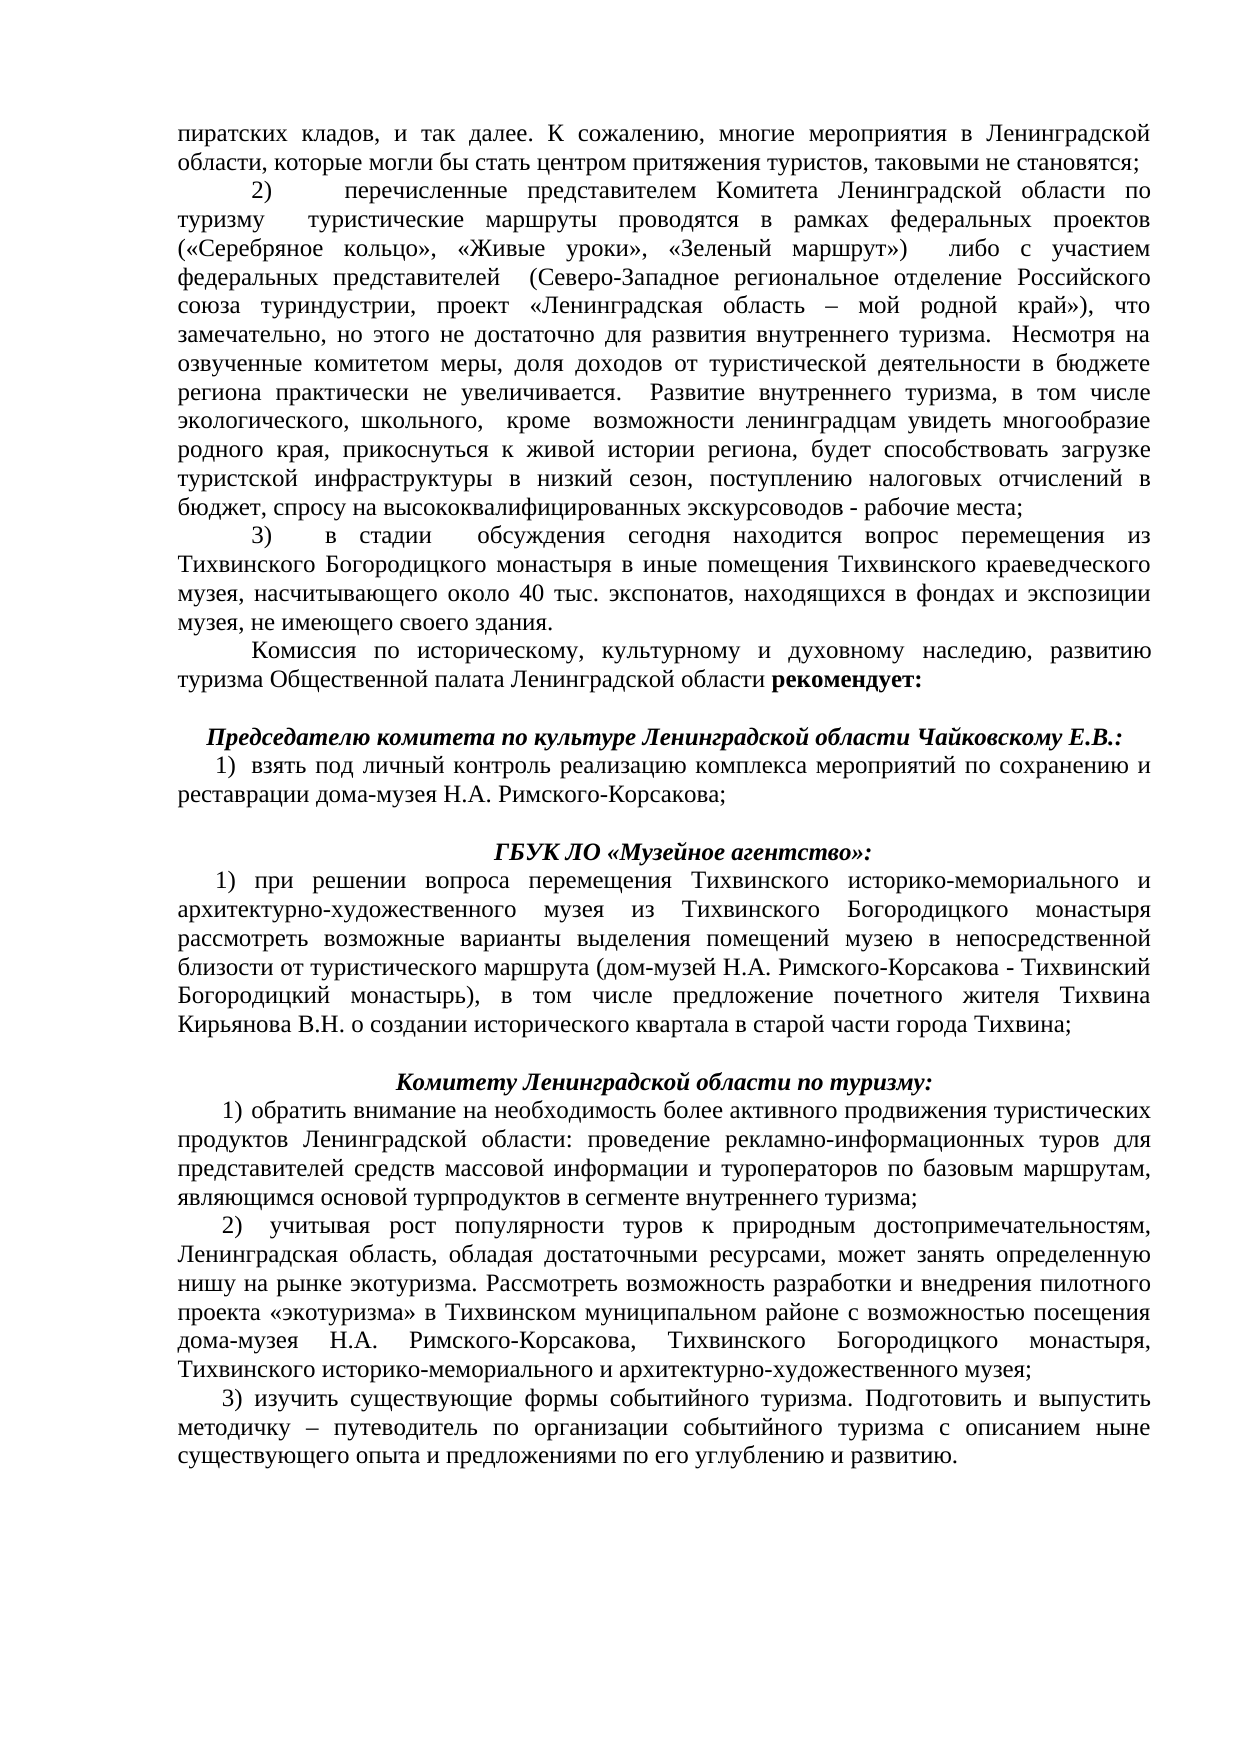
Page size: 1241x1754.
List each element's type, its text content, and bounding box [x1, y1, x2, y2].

text ГБУК ЛО «Музейное агентство»: [215, 837, 1152, 866]
list перечисленные представителем Комитета Ленинградской области по туризму туристические маршруты проводятся в рамках федеральных проектов («Серебряное кольцо», «Живые уроки», «Зеленый маршрут») либо с участием федеральных представителей (Северо-Западное региональное отделение Российского союза туриндустрии, проект «Ленинградская область – мой родной край»), что замечательно, но этого не достаточно для развития внутреннего туризма. Несмотря на озвученные комитетом меры, доля доходов от туристической деятельности в бюджете региона практически не увеличивается. Развитие внутреннего туризма, в том числе экологического, школьного, кроме возможности ленинградцам увидеть многообразие родного края, прикоснуться к живой истории региона, будет способствовать загрузке туристской инфраструктуры в низкий сезон, поступлению налоговых отчислений в бюджет, спросу на высококвалифицированных экскурсоводов - рабочие места; [177, 176, 1152, 521]
list обратить внимание на необходимость более активного продвижения туристических продуктов Ленинградской области: проведение рекламно-информационных туров для представителей средств массовой информации и туроператоров по базовым маршрутам, являющимся основой турпродуктов в сегменте внутреннего туризма; [177, 1096, 1152, 1211]
list учитывая рост популярности туров к природным достопримечательностям, Ленинградская область, обладая достаточными ресурсами, может занять определенную нишу на рынке экотуризма. Рассмотреть возможность разработки и внедрения пилотного проекта «экотуризма» в Тихвинском муниципальном районе с возможностью посещения дома-музея Н.А. Римского-Корсакова, Тихвинского Богородицкого монастыря, Тихвинского историко-мемориального и архитектурно-художественного музея; [177, 1211, 1152, 1383]
text Комитету Ленинградской области по туризму: [177, 1067, 1152, 1096]
text Председателю комитета по культуре Ленинградской области Чайковскому Е.В.: [177, 722, 1152, 751]
text 3) изучить существующие формы событийного туризма. Подготовить и выпустить методичку – путеводитель по организации событийного туризма с описанием ныне существующего опыта и предложениями по его углублению и развитию. [177, 1383, 1152, 1469]
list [177, 118, 1152, 176]
list в стадии обсуждения сегодня находится вопрос перемещения из Тихвинского Богородицкого монастыря в иные помещения Тихвинского краеведческого музея, насчитывающего около 40 тыс. экспонатов, находящихся в фондах и экспозиции музея, не имеющего своего здания. [177, 521, 1152, 636]
text 1) при решении вопроса перемещения Тихвинского историко-мемориального и архитектурно-художественного музея из Тихвинского Богородицкого монастыря рассмотреть возможные варианты выделения помещений музею в непосредственной близости от туристического маршрута (дом-музей Н.А. Римского-Корсакова - Тихвинский Богородицкий монастырь), в том числе предложение почетного жителя Тихвина Кирьянова В.Н. о создании исторического квартала в старой части города Тихвина; [177, 866, 1152, 1038]
text Комиссия по историческому, культурному и духовному наследию, развитию туризма Общественной палата Ленинградской области рекомендует: [177, 636, 1152, 693]
list взять под личный контроль реализацию комплекса мероприятий по сохранению и реставрации дома-музея Н.А. Римского-Корсакова; [177, 751, 1152, 808]
